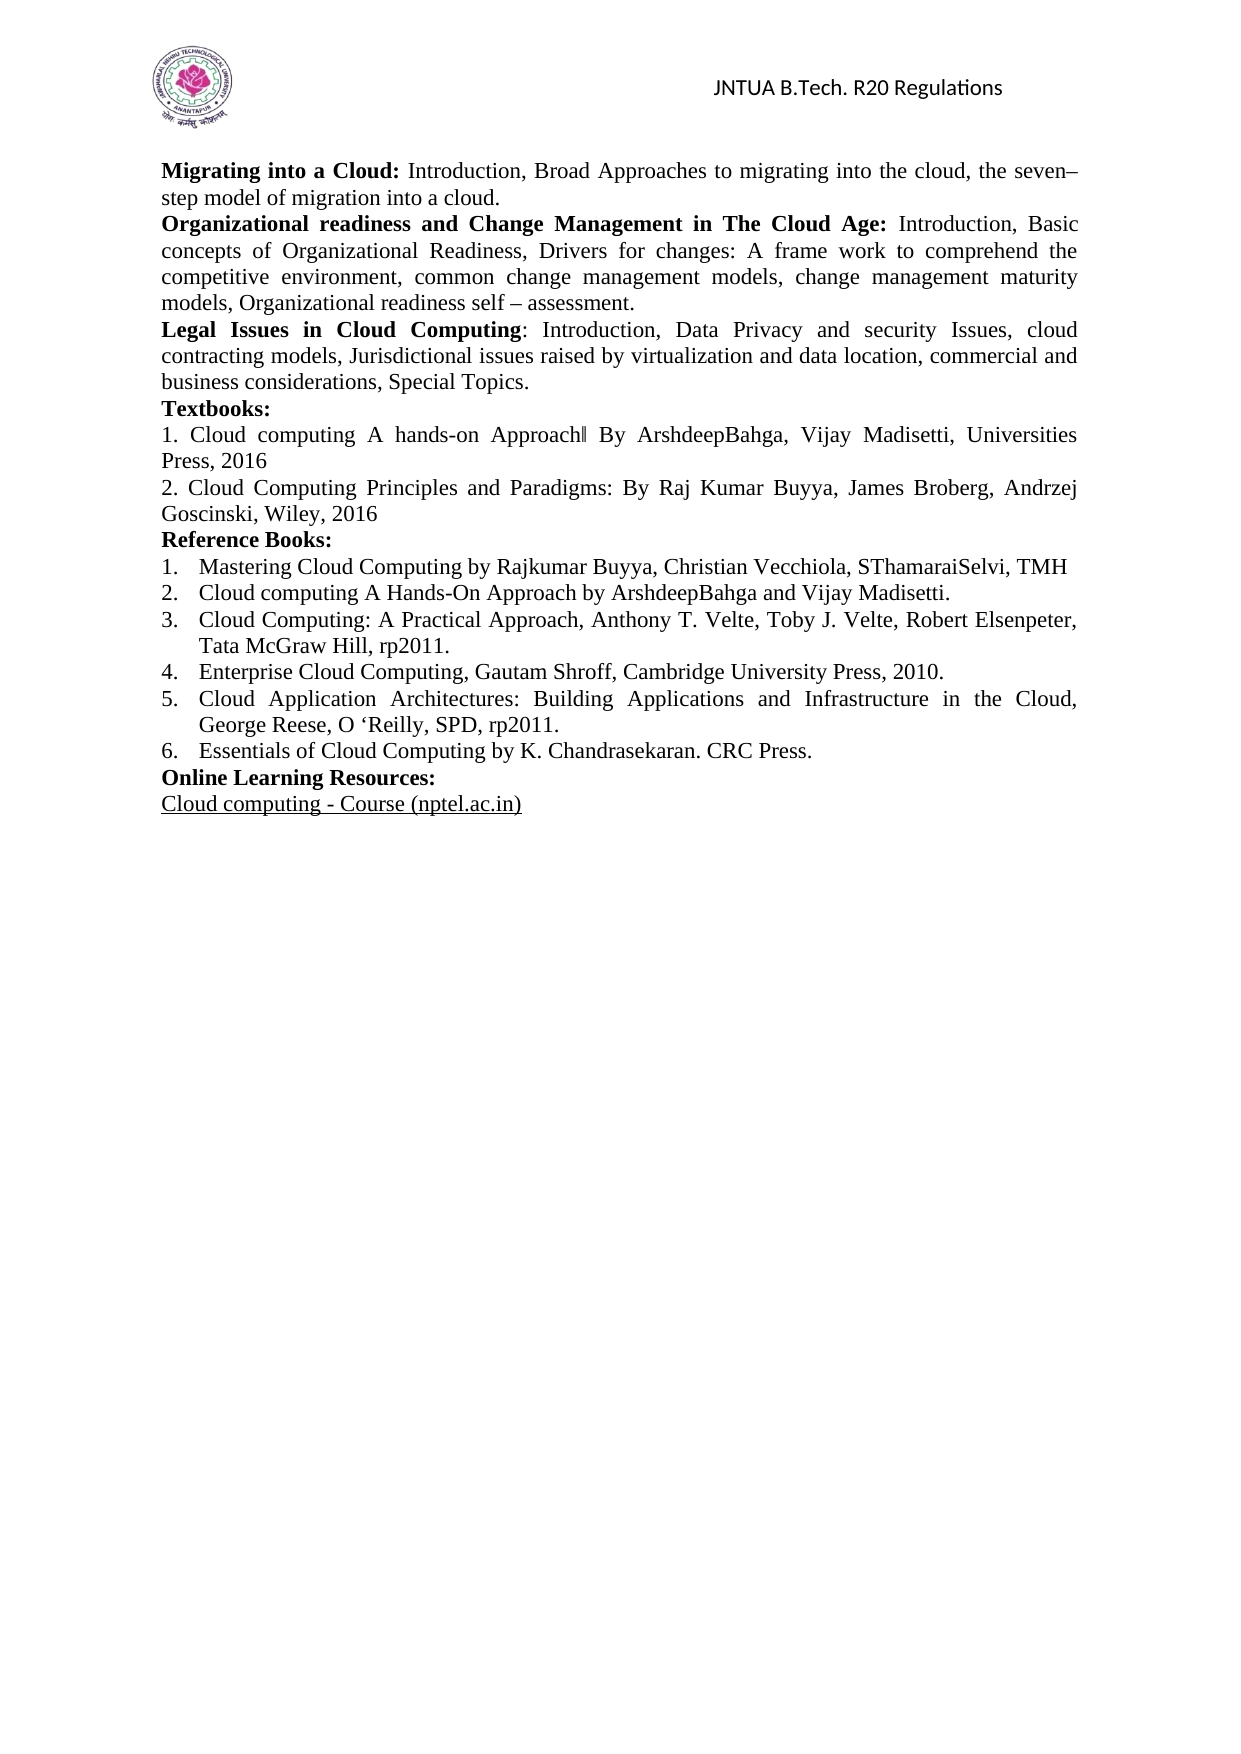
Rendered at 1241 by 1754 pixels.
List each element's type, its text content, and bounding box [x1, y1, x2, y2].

table_cell Cloud computing - Course (nptel.ac.in) [150, 790, 1090, 848]
table_cell Reference Books: [150, 527, 1090, 553]
table_cell Mastering Cloud Computing by Rajkumar Buyya, Christian Vecchiola, SThamaraiSelvi, TMH Cloud computing A Hands-On Approach by ArshdeepBahga and Vijay Madisetti. Cloud Computing: A Practical Approach, Anthony T. Velte, Toby J. Velte, Robert Elsenpeter, Tata McGraw Hill, rp2011. Enterprise Cloud Computing, Gautam Shroff, Cambridge University Press, 2010. Cloud Application Architectures: Building Applications and Infrastructure in the Cloud, George Reese, O ‘Reilly, SPD, rp2011. Essentials of Cloud Computing by K. Chandrasekaran. CRC Press. [150, 553, 1090, 764]
table_cell Online Learning Resources: [150, 764, 1090, 790]
table_cell Textbooks: [150, 395, 1090, 421]
picture [151, 45, 233, 129]
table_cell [150, 158, 1090, 395]
table_cell 1. Cloud computing A hands-on Approach‖ By ArshdeepBahga, Vijay Madisetti, Universities Press, 2016 2. Cloud Computing Principles and Paradigms: By Raj Kumar Buyya, James Broberg, Andrzej Goscinski, Wiley, 2016 [150, 421, 1090, 527]
